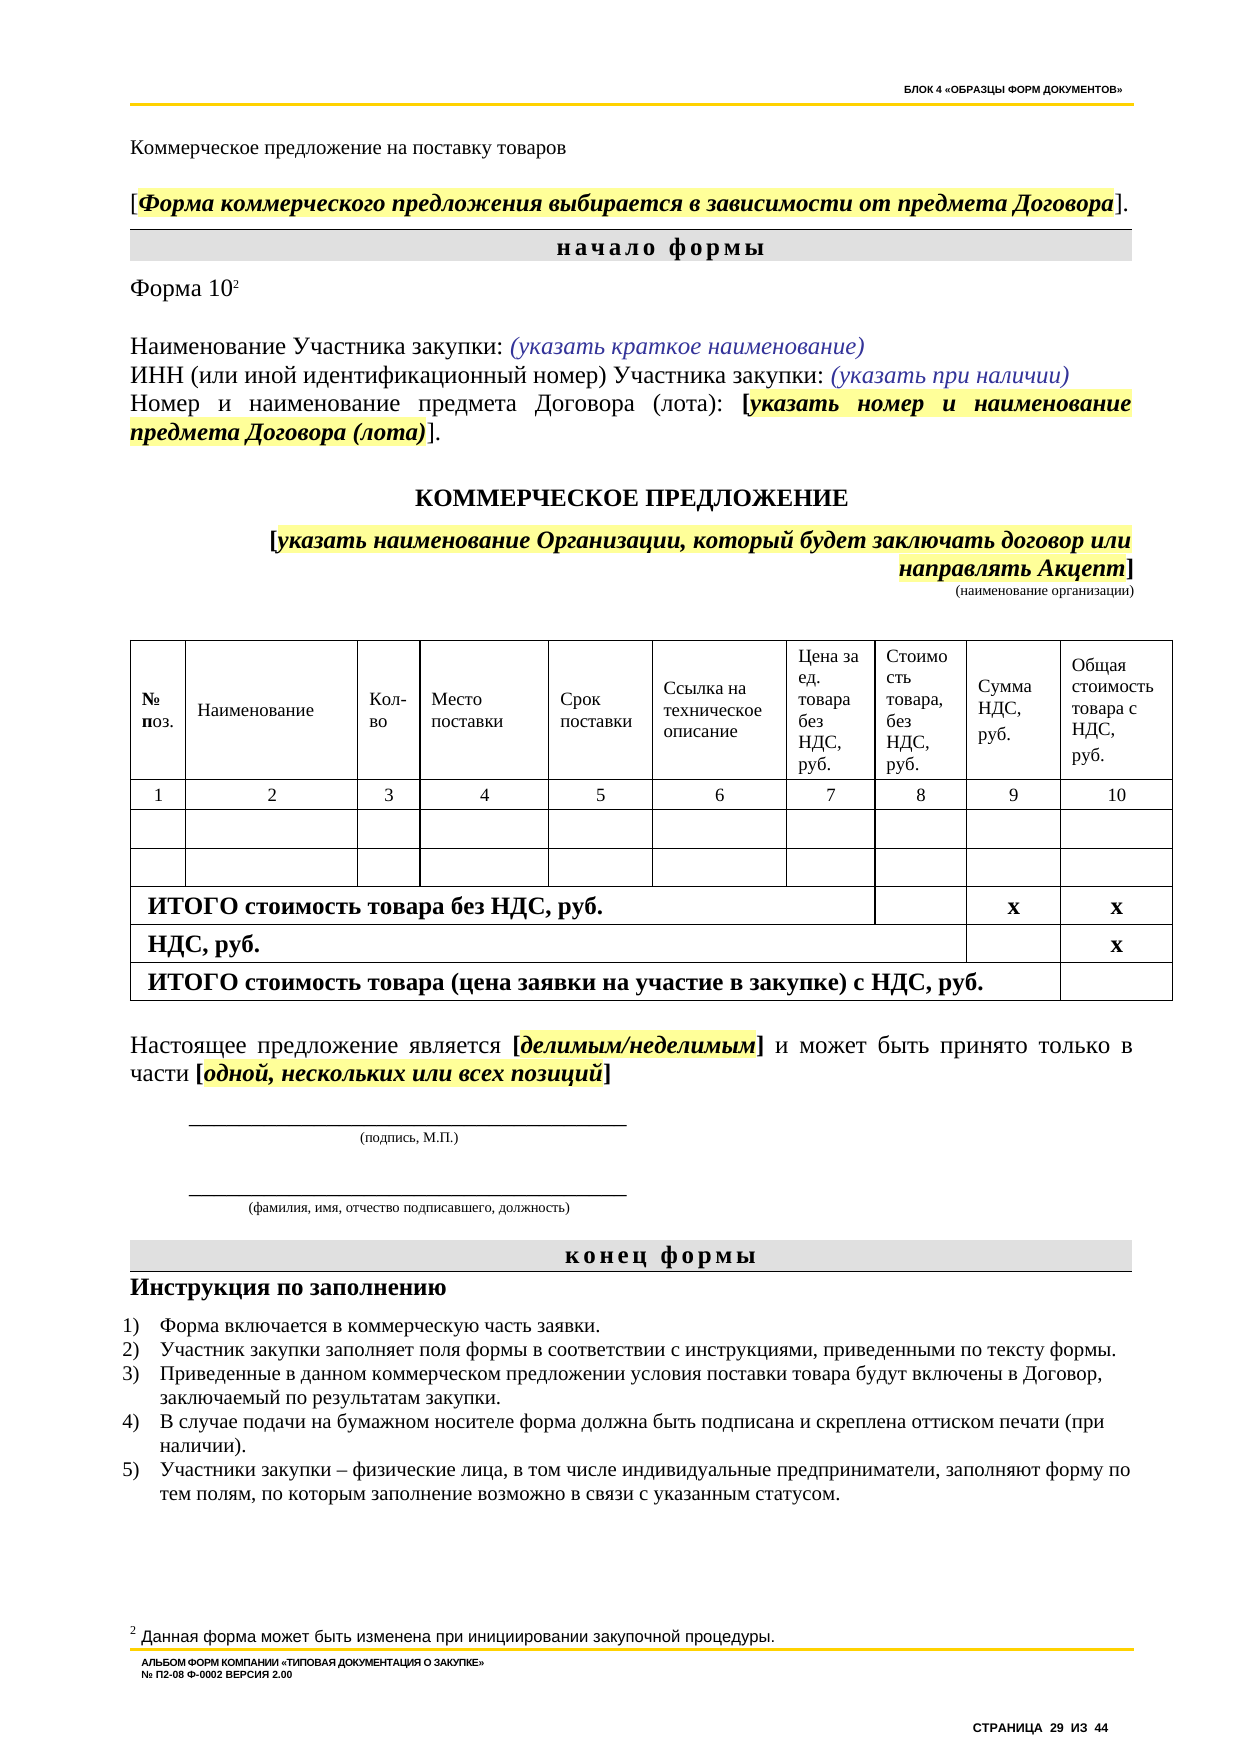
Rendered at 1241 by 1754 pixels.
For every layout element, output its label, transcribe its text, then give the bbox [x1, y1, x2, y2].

table_header Ссылка на техническое описание [653, 641, 786, 778]
text Номер и наименование предмета Договора (лота): [указать номер и наименование предмета Договора (лота)]. [130, 388, 1134, 446]
table_cell [787, 810, 874, 847]
text Форма 10 [130, 273, 1134, 302]
table_cell [421, 849, 548, 886]
table_cell 2 [186, 780, 357, 809]
table_cell [549, 810, 652, 847]
table_cell [1061, 849, 1172, 886]
table_cell [653, 849, 786, 886]
table_cell х [1061, 887, 1172, 924]
table_cell [1061, 810, 1172, 847]
text Инструкция по заполнению [130, 1272, 1134, 1300]
list Форма включается в коммерческую часть заявки. [122, 1313, 1134, 1337]
list В случае подачи на бумажном носителе форма должна быть подписана и скреплена оттиском печати (при наличии). [122, 1409, 1134, 1457]
table_cell [549, 849, 652, 886]
table_cell 9 [967, 780, 1060, 809]
table_header Общая стоимость товара с НДС, руб. [1061, 641, 1172, 778]
table_cell ИТОГО стоимость товара (цена заявки на участие в закупке) с НДС, руб. [131, 963, 1060, 1000]
table_cell 4 [421, 780, 548, 809]
list Участники закупки – физические лица, в том числе индивидуальные предприниматели, заполняют форму по тем полям, по которым заполнение возможно в связи с указанным статусом. [122, 1457, 1134, 1505]
table_cell 5 [549, 780, 652, 809]
table_cell 3 [358, 780, 419, 809]
text Наименование Участника закупки: (указать краткое наименование) [130, 331, 1134, 360]
table_cell [186, 849, 357, 886]
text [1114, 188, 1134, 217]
text ИНН (или иной идентификационный номер) Участника закупки: (указать при наличии) [130, 360, 1134, 388]
table_cell [653, 810, 786, 847]
table_cell НДС, руб. [131, 925, 966, 962]
table_cell [186, 810, 357, 847]
text [указать наименование Организации, который будет заключать договор или направлять Акцепт] [130, 525, 1134, 582]
table_cell 10 [1061, 780, 1172, 809]
table_cell 6 [653, 780, 786, 809]
table_cell [358, 810, 419, 847]
table_cell х [1061, 925, 1172, 962]
table_header Срок поставки [549, 641, 652, 778]
table_cell [967, 849, 1060, 886]
table_cell [876, 887, 966, 924]
table_header Сумма НДС, руб. [967, 641, 1060, 778]
table_header № поз. [131, 641, 185, 778]
table_cell [787, 849, 874, 886]
table_cell [421, 810, 548, 847]
table_header Цена за ед. товара без НДС, руб. [787, 641, 874, 778]
table_header Кол-во [358, 641, 419, 778]
text Коммерческое предложение на поставку товаров [130, 135, 1134, 159]
text (наименование организации) [130, 582, 1134, 611]
list Участник закупки заполняет поля формы в соответствии с инструкциями, приведенными по тексту формы. [122, 1337, 1134, 1361]
table_cell [1061, 963, 1172, 1000]
text Коммерческое предложение [130, 483, 1134, 512]
text конец формы [130, 1240, 1132, 1271]
table_cell [876, 810, 966, 847]
table_cell [876, 849, 966, 886]
table_cell [131, 849, 185, 886]
table_cell 7 [787, 780, 874, 809]
text (фамилия, имя, отчество подписавшего, должность) [130, 1198, 629, 1227]
list Приведенные в данном коммерческом предложении условия поставки товара будут включены в Договор, заключаемый по результатам закупки. [122, 1361, 1134, 1409]
table_cell 1 [131, 780, 185, 809]
table_header Стоимость товара, без НДС, руб. [876, 641, 966, 778]
table_cell [131, 810, 185, 847]
text начало формы [130, 230, 1132, 261]
table_cell [358, 849, 419, 886]
text (подпись, М.П.) [130, 1128, 629, 1157]
table_cell 8 [876, 780, 966, 809]
table_header Место поставки [421, 641, 548, 778]
table_cell ИТОГО стоимость товара без НДС, руб. [131, 887, 874, 924]
table_cell х [967, 887, 1060, 924]
table_header Наименование [186, 641, 357, 778]
text ___________________________________ [130, 1100, 629, 1128]
text ___________________________________ [130, 1170, 629, 1198]
text Настоящее предложение является [делимым/неделимым] и может быть принято только в части [одной, нескольких или всех позиций] [130, 1030, 1134, 1087]
table_cell [967, 925, 1060, 962]
table_cell [967, 810, 1060, 847]
